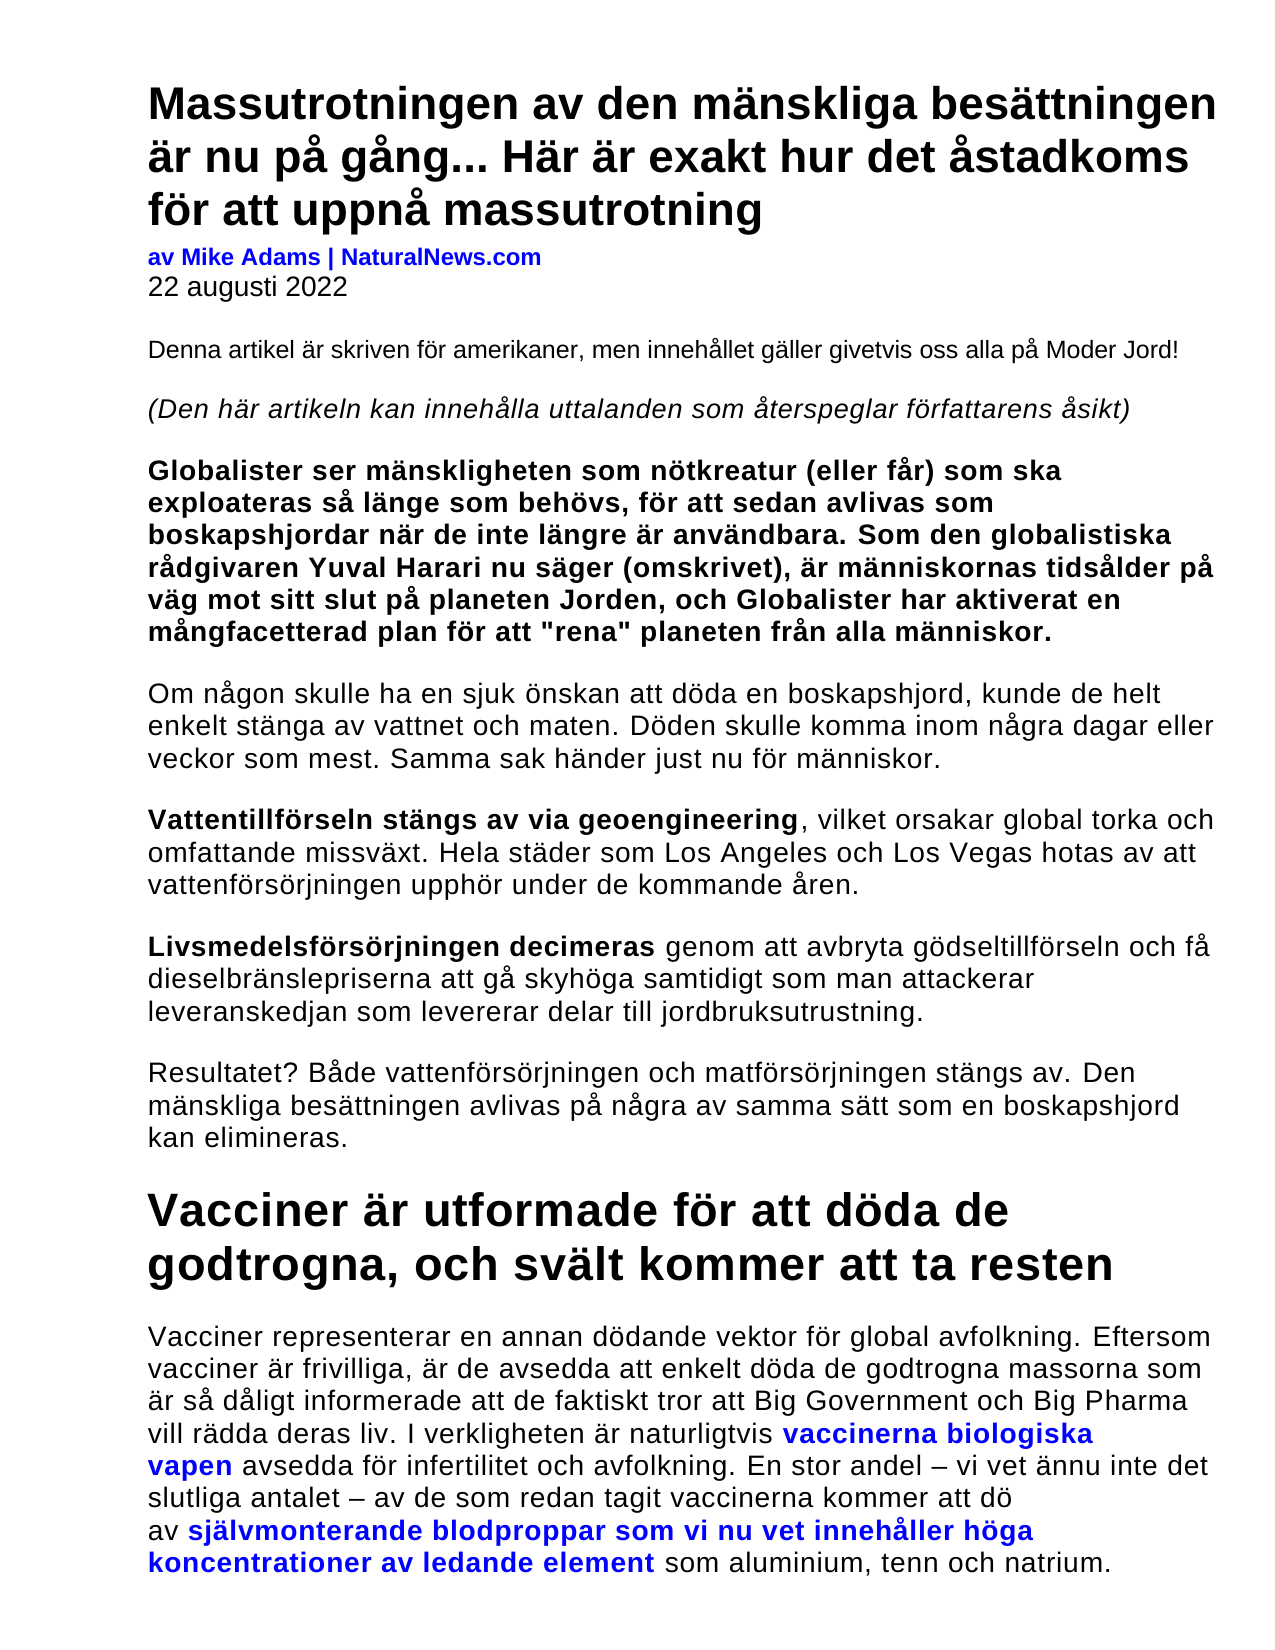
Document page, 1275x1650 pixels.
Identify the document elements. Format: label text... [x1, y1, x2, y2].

text Vacciner är utformade för att döda de godtrogna, och svält kommer att ta resten [148, 1182, 1222, 1290]
text Livsmedelsförsörjningen decimeras genom att avbryta gödseltillförseln och få dieselbränslepriserna att gå skyhöga samtidigt som man attackerar leveranskedjan som levererar delar till jordbruksutrustning. [148, 930, 1222, 1027]
text Globalister ser mänskligheten som nötkreatur (eller får) som ska exploateras så länge som behövs, för att sedan avlivas som boskapshjordar när de inte längre är användbara. Som den globalistiska rådgivaren Yuval Harari nu säger (omskrivet), är människornas tidsålder på väg mot sitt slut på planeten Jorden, och Globalister har aktiverat en mångfacetterad plan för att "rena" planeten från alla människor. [148, 453, 1222, 648]
text Resultatet? Både vattenförsörjningen och matförsörjningen stängs av. Den mänskliga besättningen avlivas på några av samma sätt som en boskapshjord kan elimineras. [148, 1056, 1222, 1153]
text (Den här artikeln kan innehålla uttalanden som återspeglar författarens åsikt) [148, 393, 1222, 424]
text Vattentillförseln stängs av via geoengineering, vilket orsakar global torka och omfattande missväxt. Hela städer som Los Angeles och Los Vegas hotas av att vattenförsörjningen upphör under de kommande åren. [148, 803, 1222, 901]
text Vacciner representerar en annan dödande vektor för global avfolkning. Eftersom vacciner är frivilliga, är de avsedda att enkelt döda de godtrogna massorna som är så dåligt informerade att de faktiskt tror att Big Government och Big Pharma vill rädda deras liv. I verkligheten är naturligtvis vaccinerna biologiska vapen avsedda för infertilitet och avfolkning. En stor andel – vi vet ännu inte det slutliga antalet – av de som redan tagit vaccinerna kommer att dö av självmonterande blodproppar som vi nu vet innehåller höga koncentrationer av ledande element som aluminium, tenn och natrium. [148, 1319, 1222, 1579]
text Massutrotningen av den mänskliga besättningen är nu på gång... Här är exakt hur det åstadkoms för att uppnå massutrotning [148, 77, 1222, 235]
text 22 augusti 2022 [148, 270, 1222, 303]
text av Mike Adams | NaturalNews.com [148, 243, 1222, 270]
text Om någon skulle ha en sjuk önskan att döda en boskapshjord, kunde de helt enkelt stänga av vattnet och maten. Döden skulle komma inom några dagar eller veckor som mest. Samma sak händer just nu för människor. [148, 677, 1222, 774]
text Denna artikel är skriven för amerikaner, men innehållet gäller givetvis oss alla på Moder Jord! [148, 335, 1222, 364]
